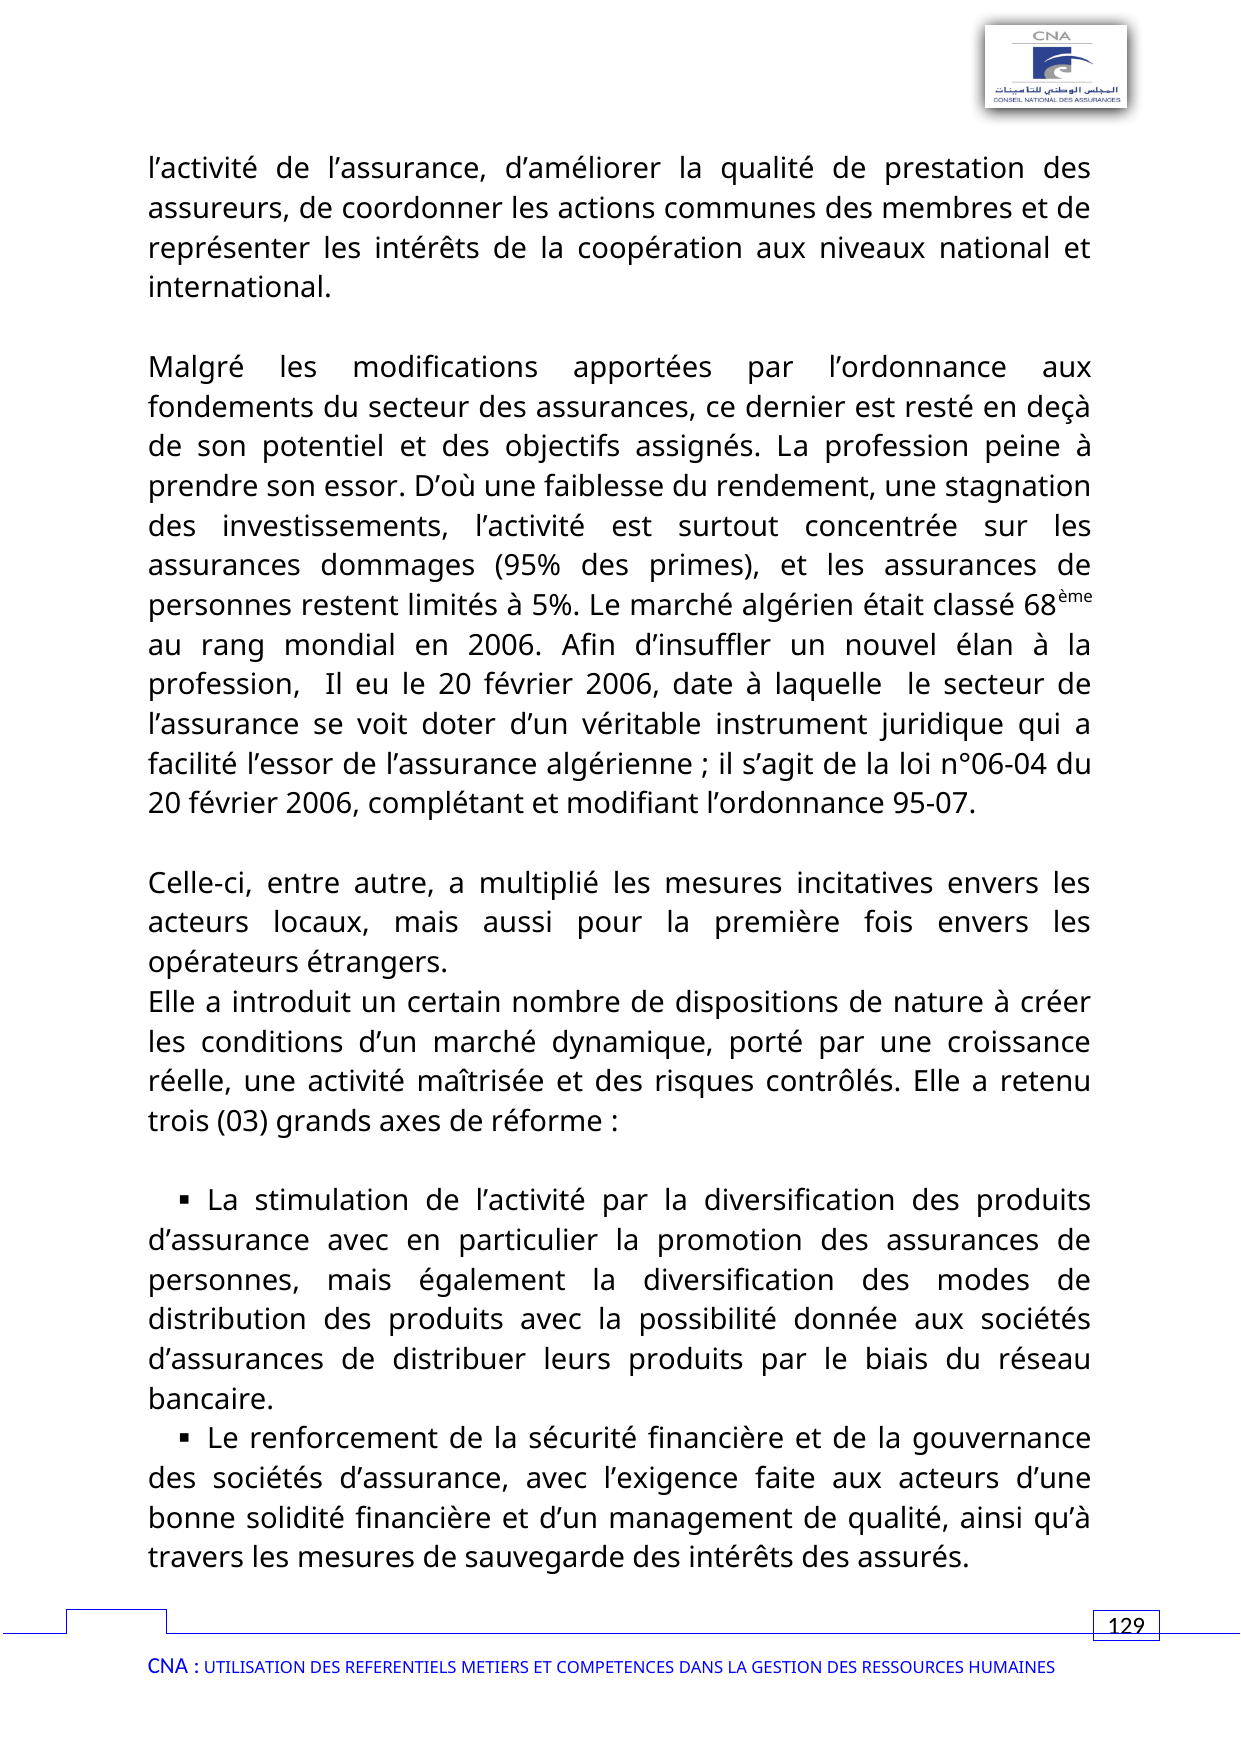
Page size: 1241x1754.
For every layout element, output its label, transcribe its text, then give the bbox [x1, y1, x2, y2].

text Malgré les modifications apportées par l’ordonnance aux fondements du secteur des assurances, ce dernier est resté en deçà de son potentiel et des objectifs assignés. La profession peine à prendre son essor. D’où une faiblesse du rendement, une stagnation des investissements, l’activité est surtout concentrée sur les assurances dommages (95% des primes), et les assurances de personnes restent limités à 5%. Le marché algérien était classé 68ème au rang mondial en 2006. Afin d’insuffler un nouvel élan à la profession, Il eu le 20 février 2006, date à laquelle le secteur de l’assurance se voit doter d’un véritable instrument juridique qui a facilité l’essor de l’assurance algérienne ; il s’agit de la loi n°06-04 du 20 février 2006, complétant et modifiant l’ordonnance 95-07. [148, 346, 1092, 822]
text Celle-ci, entre autre, a multiplié les mesures incitatives envers les acteurs locaux, mais aussi pour la première fois envers les opérateurs étrangers. [148, 862, 1092, 981]
picture [985, 25, 1127, 108]
list La stimulation de l’activité par la diversification des produits d’assurance avec en particulier la promotion des assurances de personnes, mais également la diversification des modes de distribution des produits avec la possibilité donnée aux sociétés d’assurances de distribuer leurs produits par le biais du réseau bancaire. [148, 1179, 1092, 1418]
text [148, 148, 1092, 306]
text Elle a introduit un certain nombre de dispositions de nature à créer les conditions d’un marché dynamique, porté par une croissance réelle, une activité maîtrisée et des risques contrôlés. Elle a retenu trois (03) grands axes de réforme : [148, 981, 1092, 1140]
list Le renforcement de la sécurité financière et de la gouvernance des sociétés d’assurance, avec l’exigence faite aux acteurs d’une bonne solidité financière et d’un management de qualité, ainsi qu’à travers les mesures de sauvegarde des intérêts des assurés. [148, 1418, 1092, 1576]
